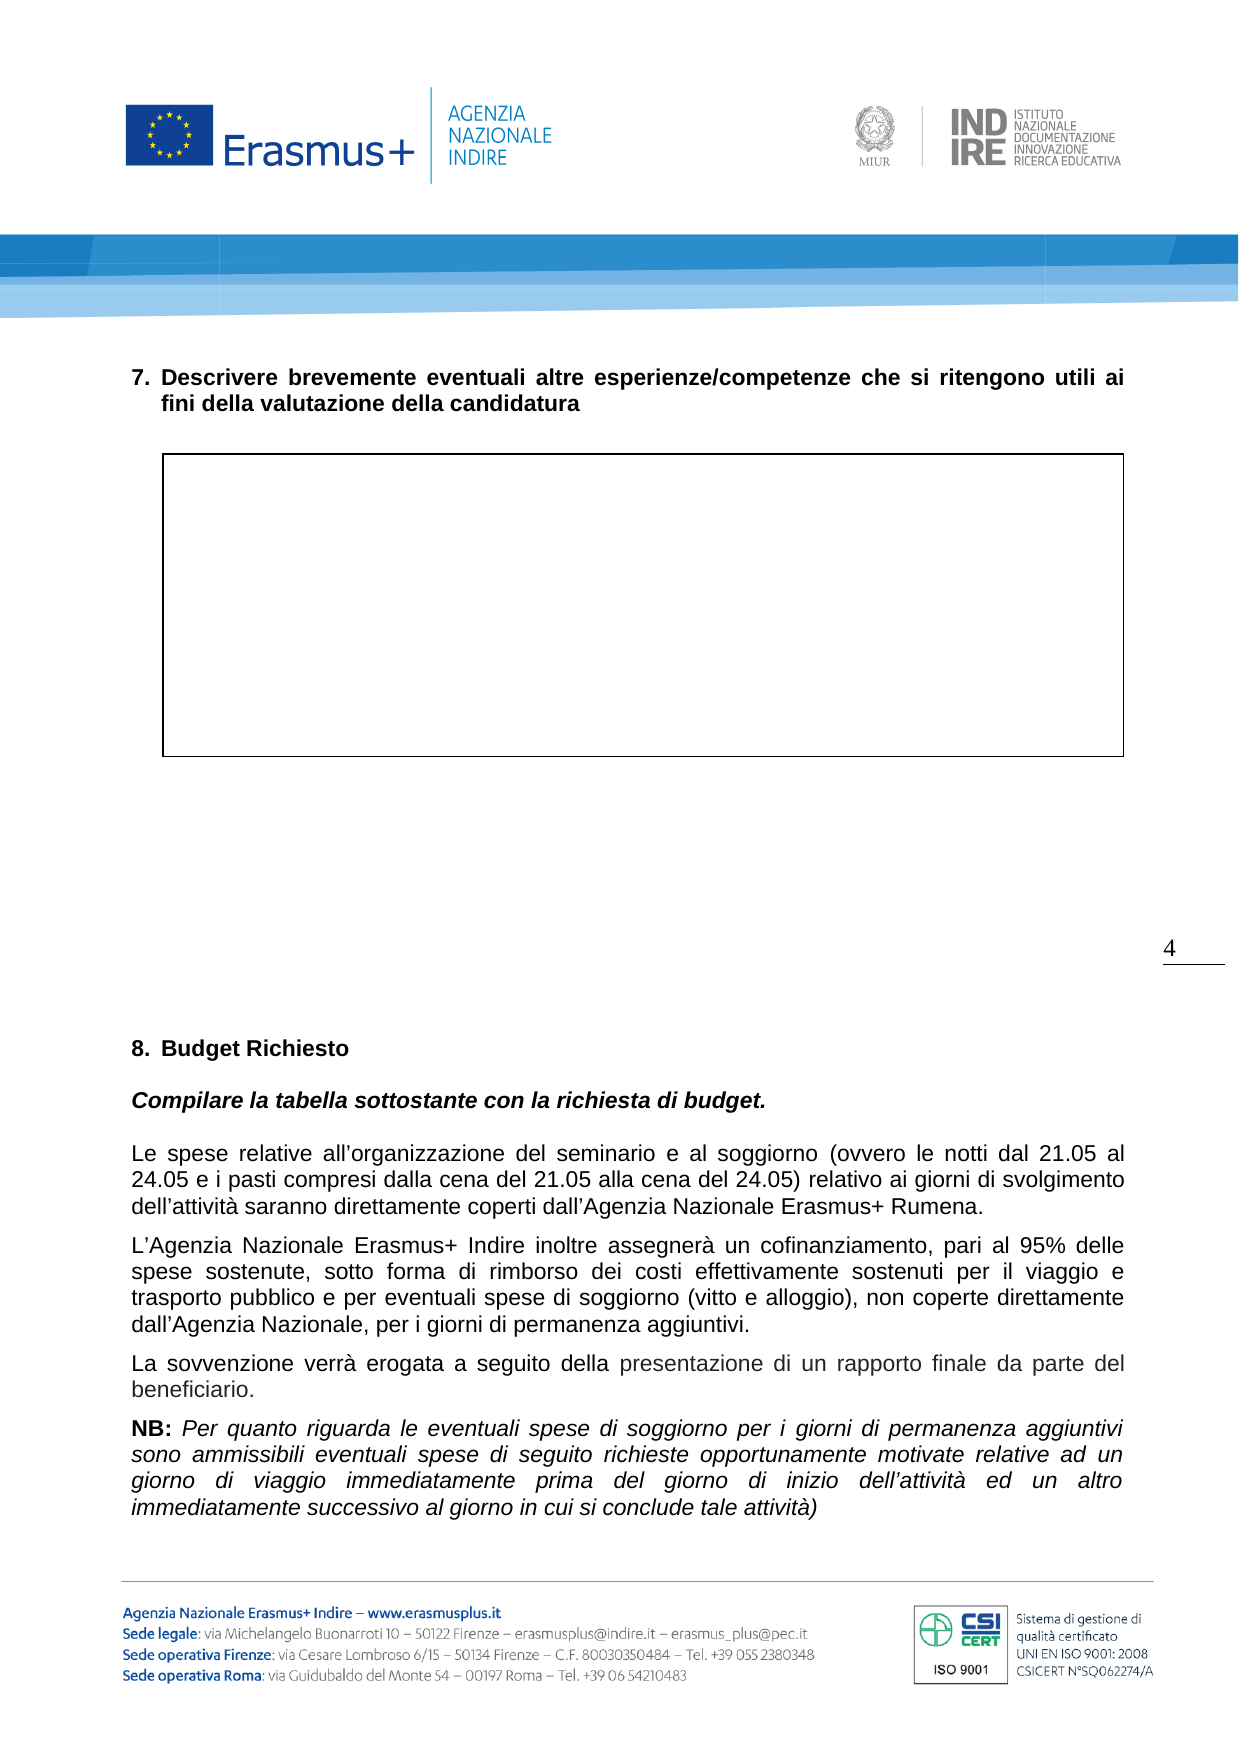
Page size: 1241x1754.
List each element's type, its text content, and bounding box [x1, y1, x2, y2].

list Le spese relative all’organizzazione del seminario e al soggiorno (ovvero le notti dal 21.05 al 24.05 e i pasti compresi dalla cena del 21.05 alla cena del 24.05) relativo ai giorni di svolgimento dell’attività saranno direttamente coperti dall’Agenzia Nazionale Erasmus+ Rumena. [131, 1140, 1125, 1219]
picture [0, 8, 1239, 318]
list La sovvenzione verrà erogata a seguito della presentazione di un rapporto finale da parte del beneficiario. [131, 1349, 1125, 1402]
list Descrivere brevemente eventuali altre esperienze/competenze che si ritengono utili ai fini della valutazione della candidatura [131, 364, 1125, 417]
list L’Agenzia Nazionale Erasmus+ Indire inoltre assegnerà un cofinanziamento, pari al 95% delle spese sostenute, sotto forma di rimborso dei costi effettivamente sostenuti per il viaggio e trasporto pubblico e per eventuali spese di soggiorno (vitto e alloggio), non coperte direttamente dall’Agenzia Nazionale, per i giorni di permanenza aggiuntivi. [131, 1232, 1125, 1337]
text Compilare la tabella sottostante con la richiesta di budget. [131, 1087, 1125, 1114]
list Budget Richiesto [131, 1035, 1125, 1061]
list NB: Per quanto riguarda le eventuali spese di soggiorno per i giorni di permanenza aggiuntivi sono ammissibili eventuali spese di seguito richieste opportunamente motivate relative ad un giorno di viaggio immediatamente prima del giorno di inizio dell’attività ed un altro immediatamente successivo al giorno in cui si conclude tale attività) [131, 1415, 1125, 1520]
picture [0, 1568, 1241, 1754]
